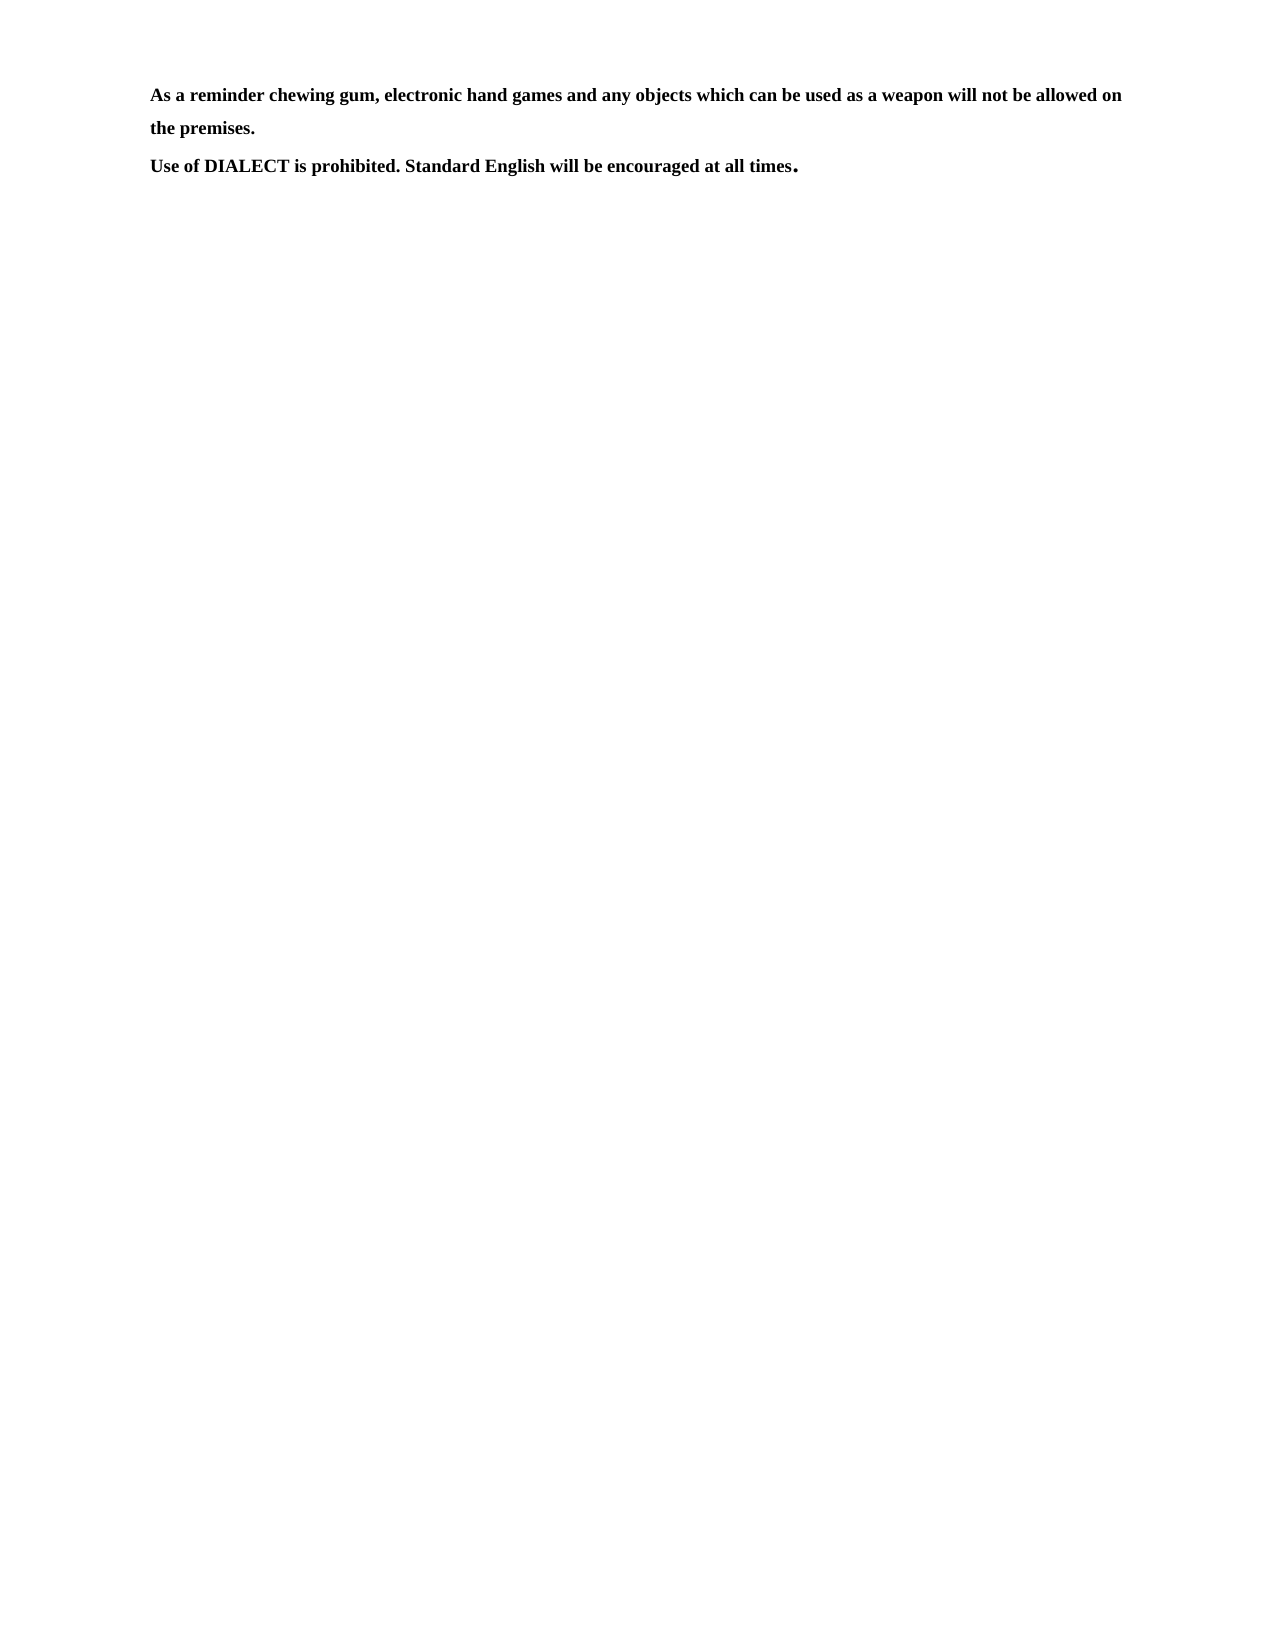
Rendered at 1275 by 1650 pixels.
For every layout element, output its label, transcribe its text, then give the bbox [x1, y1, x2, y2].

subtitle As a reminder chewing gum, electronic hand games and any objects which can be used as a weapon will not be allowed on the premises. [150, 84, 1125, 138]
subtitle Use of DIALECT is prohibited. Standard English will be encouraged at all times. [150, 149, 1125, 178]
